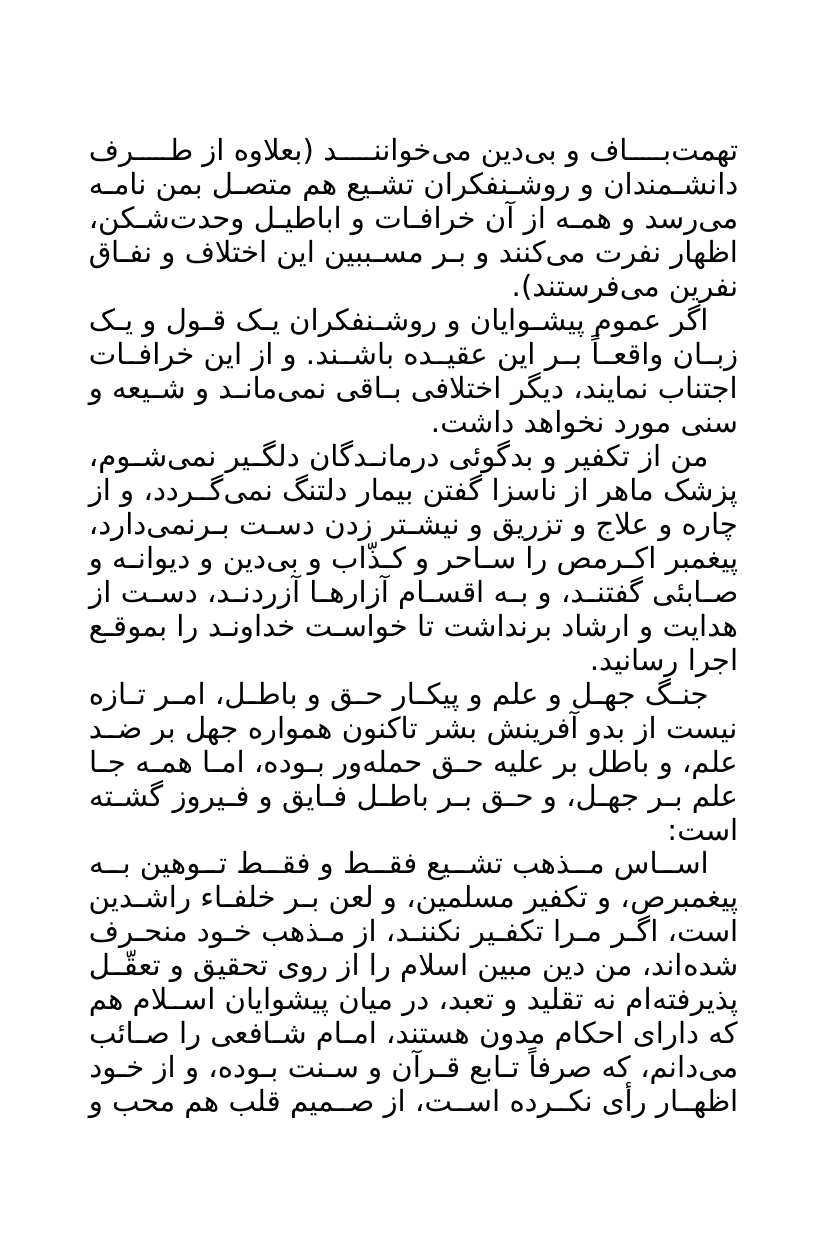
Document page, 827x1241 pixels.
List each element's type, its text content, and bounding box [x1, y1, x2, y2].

text اگر عموم پیشوایان و روشنفکران یک قول و یک زبان واقعاً بر این عقیده باشند. و از این خرافات اجتناب نمایند، دیگر اختلافی باقی نمی‌‌ماند و شیعه و سنی مورد نخواهد داشت. [89, 303, 738, 439]
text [89, 134, 738, 303]
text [89, 847, 738, 1118]
text جنگ جهل و علم و پیکار حق و باطل، امر تازه نیست از بدو آفرینش بشر تاکنون همواره جهل بر ضد علم، و باطل بر علیه حق حمله‌ور بوده، اما همه جا علم بر جهل، و حق بر باطل فایق و فیروز گشته است: [89, 677, 738, 847]
text من از تکفیر و بدگوئی درماندگان دلگیر نمی‌شوم، پزشک ماهر از ناسزا گفتن بیمار دلتنگ نمی‌گردد، و از چاره و علاج و تزریق و نیشتر زدن دست برنمی‌دارد، پیغمبر اکرمص را ساحر و کذّاب و بی‌دین و دیوانه و صابئی گفتند، و به اقسام آزارها آزردند، دست از هدایت و ارشاد برنداشت تا خواست خداوند را بموقع اجرا رسانید. [89, 439, 738, 677]
